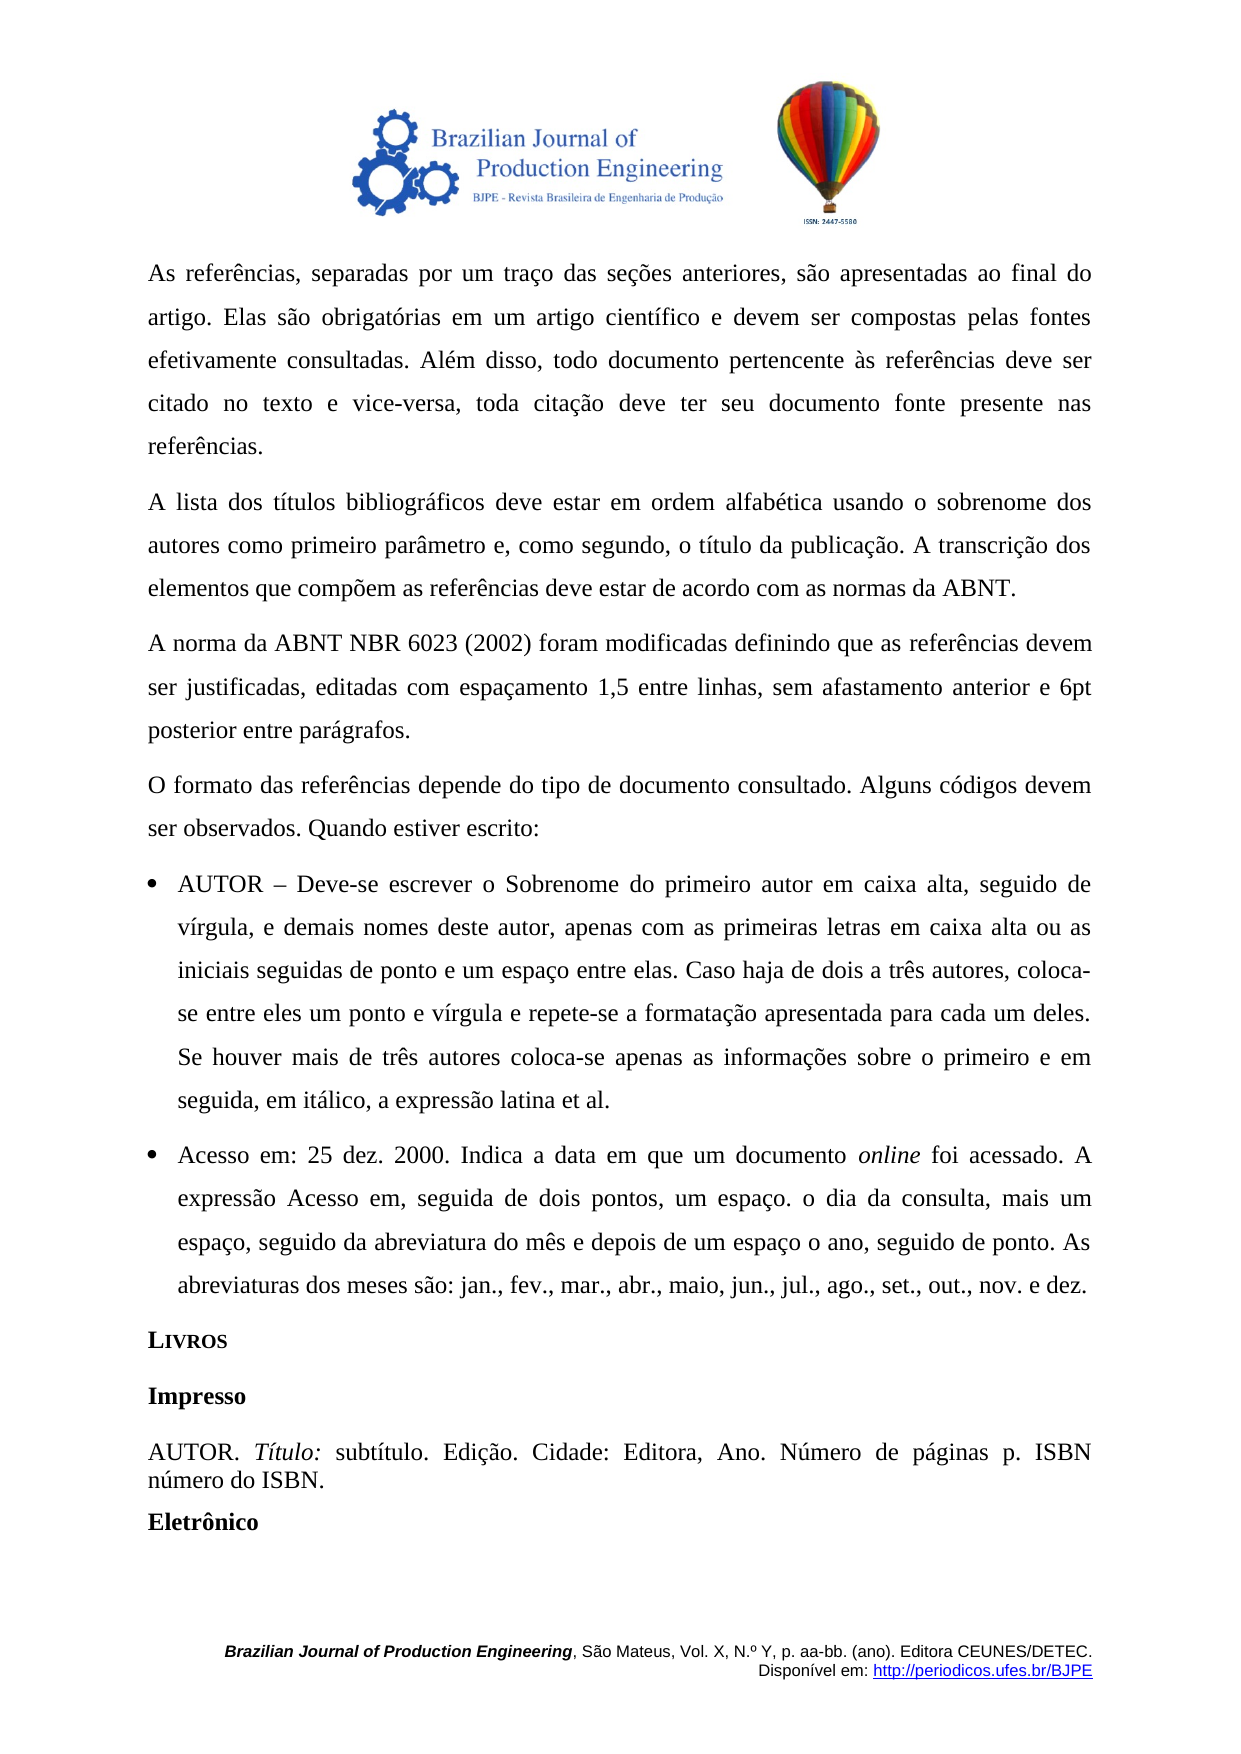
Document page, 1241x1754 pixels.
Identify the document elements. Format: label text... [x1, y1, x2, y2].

text Eletrônico [148, 1507, 1092, 1535]
picture [349, 73, 891, 230]
text As referências, separadas por um traço das seções anteriores, são apresentadas ao final do artigo. Elas são obrigatórias em um artigo científico e devem ser compostas pelas fontes efetivamente consultadas. Além disso, todo documento pertencente às referências deve ser citado no texto e vice-versa, toda citação deve ter seu documento fonte presente nas referências. [148, 258, 1092, 460]
text AUTOR. Título: subtítulo. Edição. Cidade: Editora, Ano. Número de páginas p. ISBN número do ISBN. [148, 1437, 1092, 1494]
text Impresso [148, 1381, 1092, 1410]
text O formato das referências depende do tipo de documento consultado. Alguns códigos devem ser observados. Quando estiver escrito: [148, 770, 1092, 842]
list AUTOR – Deve-se escrever o Sobrenome do primeiro autor em caixa alta, seguido de vírgula, e demais nomes deste autor, apenas com as primeiras letras em caixa alta ou as iniciais seguidas de ponto e um espaço entre elas. Caso haja de dois a três autores, coloca-se entre eles um ponto e vírgula e repete-se a formatação apresentada para cada um deles. Se houver mais de três autores coloca-se apenas as informações sobre o primeiro e em seguida, em itálico, a expressão latina et al. [148, 869, 1092, 1113]
list Acesso em: 25 dez. 2000. Indica a data em que um documento online foi acessado. A expressão Acesso em, seguida de dois pontos, um espaço. o dia da consulta, mais um espaço, seguido da abreviatura do mês e depois de um espaço o ano, seguido de ponto. As abreviaturas dos meses são: jan., fev., mar., abr., maio, jun., jul., ago., set., out., nov. e dez. [148, 1140, 1092, 1298]
text Livros [148, 1325, 1092, 1354]
text A norma da ABNT NBR 6023 (2002) foram modificadas definindo que as referências devem ser justificadas, editadas com espaçamento 1,5 entre linhas, sem afastamento anterior e 6pt posterior entre parágrafos. [148, 628, 1092, 743]
text A lista dos títulos bibliográficos deve estar em ordem alfabética usando o sobrenome dos autores como primeiro parâmetro e, como segundo, o título da publicação. A transcrição dos elementos que compõem as referências deve estar de acordo com as normas da ABNT. [148, 487, 1092, 602]
